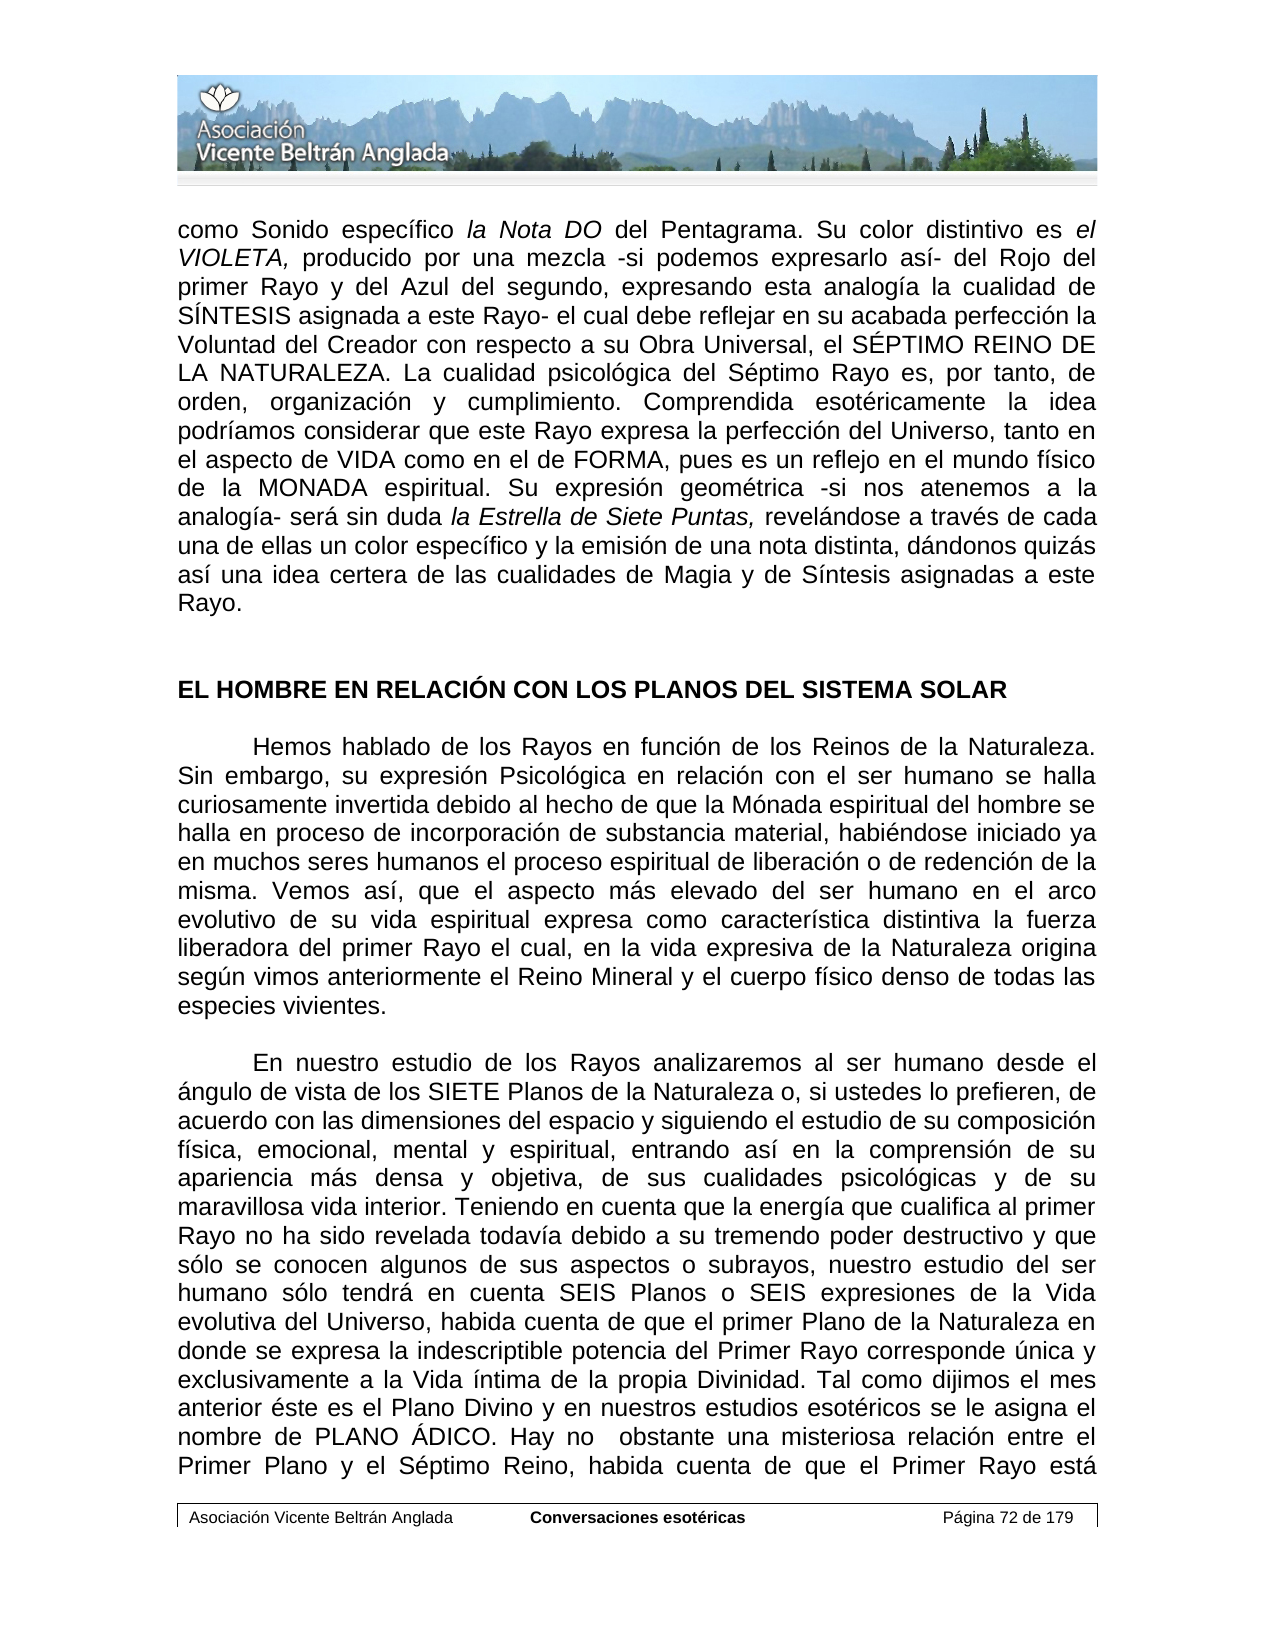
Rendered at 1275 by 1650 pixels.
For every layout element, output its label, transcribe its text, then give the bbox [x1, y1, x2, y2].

text EL HOMBRE EN RELACIÓN CON LOS PLANOS DEL SISTEMA SOLAR [177, 675, 1098, 703]
picture [177, 75, 1098, 186]
text Hemos hablado de los Rayos en función de los Reinos de la Naturaleza. Sin embargo, su expresión Psicológica en relación con el ser humano se halla curiosamente invertida debido al hecho de que la Mónada espiritual del hombre se halla en proceso de incorporación de substancia material, habiéndose iniciado ya en muchos seres humanos el proceso espiritual de liberación o de redención de la misma. Vemos así, que el aspecto más elevado del ser humano en el arco evolutivo de su vida espiritual expresa como característica distintiva la fuerza liberadora del primer Rayo el cual, en la vida expresiva de la Naturaleza origina según vimos anteriormente el Reino Mineral y el cuerpo físico denso de todas las especies vivientes. [177, 732, 1098, 1020]
